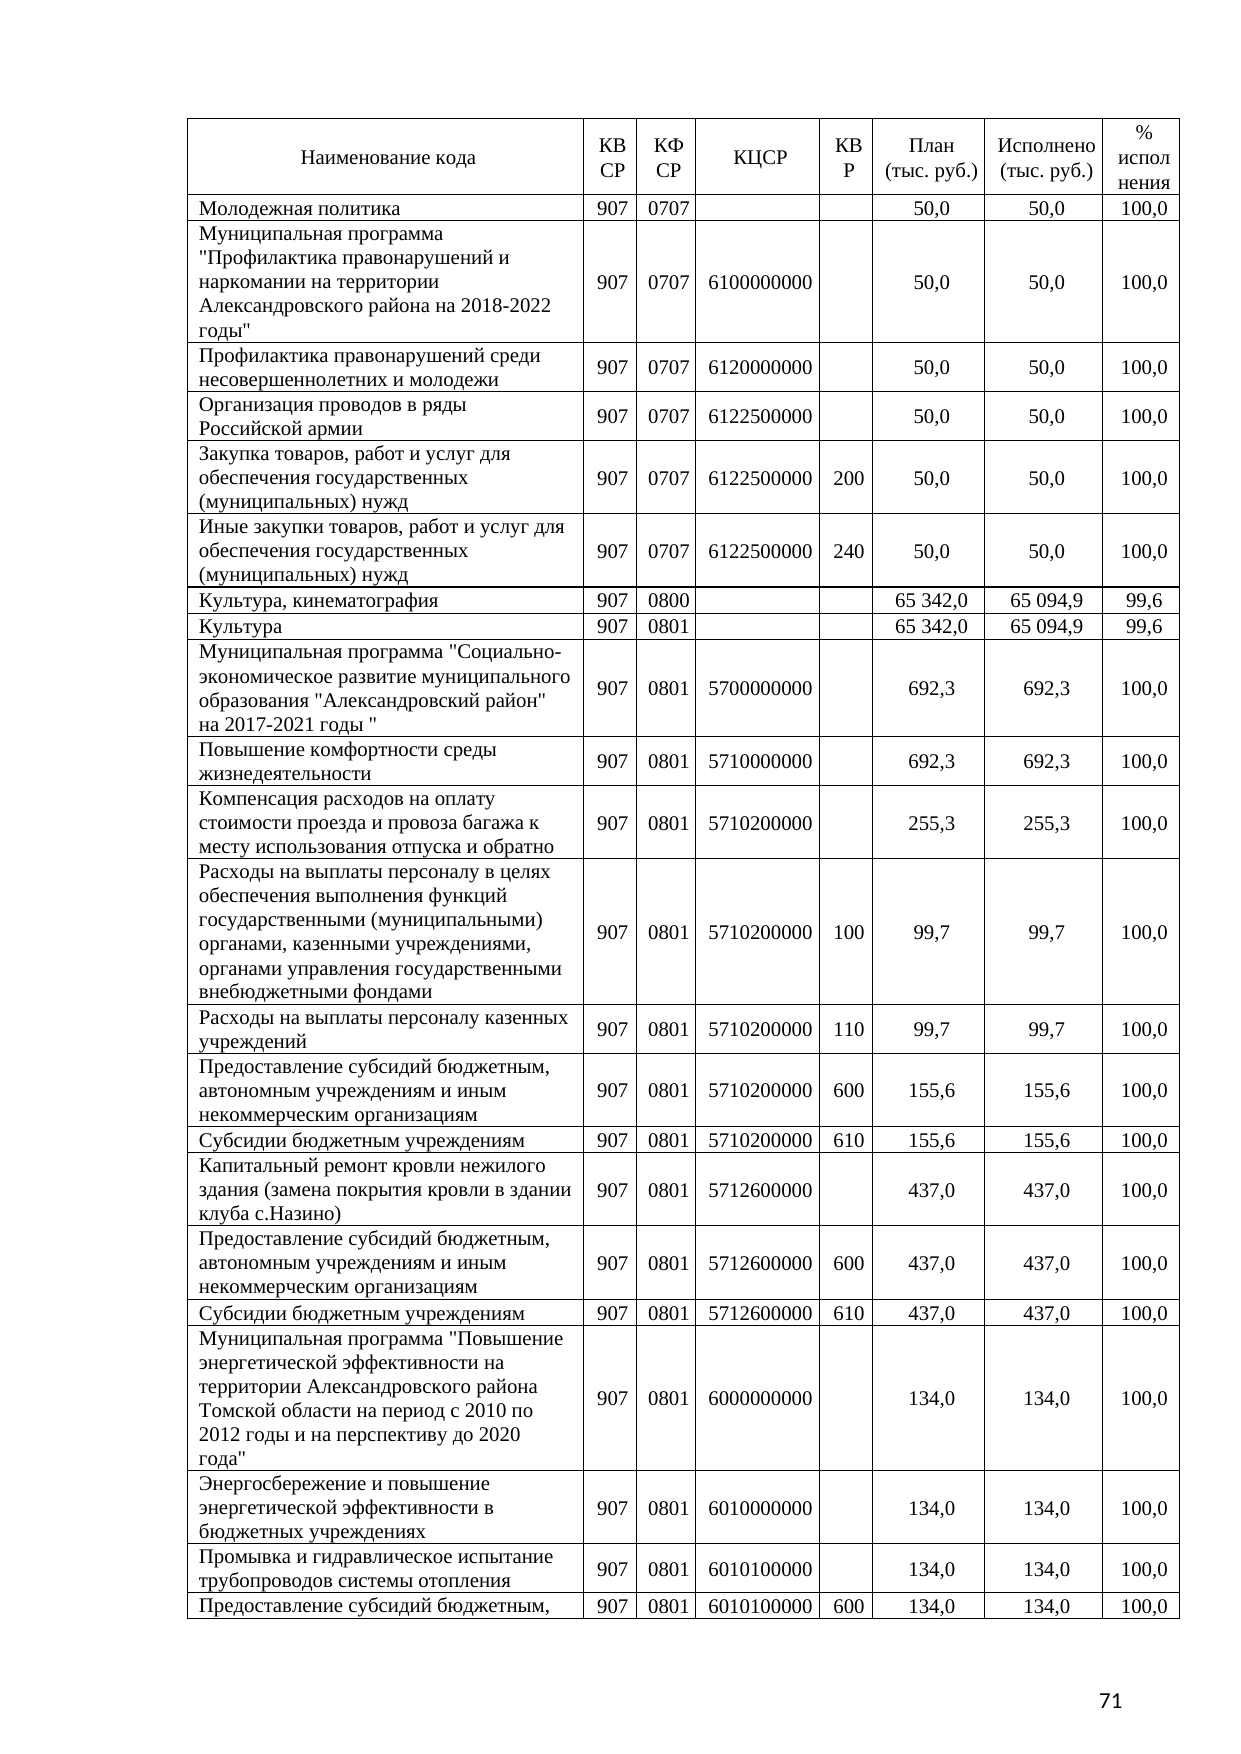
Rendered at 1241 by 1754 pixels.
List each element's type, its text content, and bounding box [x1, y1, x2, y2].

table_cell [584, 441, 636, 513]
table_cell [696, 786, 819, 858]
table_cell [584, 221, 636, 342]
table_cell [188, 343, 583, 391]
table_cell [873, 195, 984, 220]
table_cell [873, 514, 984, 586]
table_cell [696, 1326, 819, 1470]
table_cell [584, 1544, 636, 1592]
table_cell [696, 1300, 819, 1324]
table_header План (тыс. руб.) [873, 119, 984, 194]
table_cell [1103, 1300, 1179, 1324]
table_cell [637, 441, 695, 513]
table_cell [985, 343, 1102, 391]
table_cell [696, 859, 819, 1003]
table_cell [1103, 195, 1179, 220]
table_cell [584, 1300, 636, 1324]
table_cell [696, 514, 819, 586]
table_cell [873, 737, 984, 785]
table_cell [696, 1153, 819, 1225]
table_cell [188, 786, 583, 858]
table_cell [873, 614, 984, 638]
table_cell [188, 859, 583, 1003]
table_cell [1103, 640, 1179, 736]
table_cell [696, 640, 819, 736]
table_header КВСР [584, 119, 636, 194]
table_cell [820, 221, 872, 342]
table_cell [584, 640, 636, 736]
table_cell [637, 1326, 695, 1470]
table_header Наименование кода [188, 119, 583, 194]
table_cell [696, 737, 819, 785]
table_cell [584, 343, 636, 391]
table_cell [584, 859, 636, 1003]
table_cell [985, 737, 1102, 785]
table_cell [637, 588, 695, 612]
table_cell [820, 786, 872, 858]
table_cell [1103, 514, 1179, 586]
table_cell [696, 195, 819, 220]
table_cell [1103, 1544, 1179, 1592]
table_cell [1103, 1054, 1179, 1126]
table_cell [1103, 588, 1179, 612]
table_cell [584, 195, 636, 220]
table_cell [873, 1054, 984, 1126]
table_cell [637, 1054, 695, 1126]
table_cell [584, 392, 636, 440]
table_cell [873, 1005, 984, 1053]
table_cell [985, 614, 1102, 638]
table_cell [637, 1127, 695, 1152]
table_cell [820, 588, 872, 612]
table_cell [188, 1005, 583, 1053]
table_header Исполнено (тыс. руб.) [985, 119, 1102, 194]
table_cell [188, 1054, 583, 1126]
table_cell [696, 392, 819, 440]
table_header % исполнения [1103, 119, 1179, 194]
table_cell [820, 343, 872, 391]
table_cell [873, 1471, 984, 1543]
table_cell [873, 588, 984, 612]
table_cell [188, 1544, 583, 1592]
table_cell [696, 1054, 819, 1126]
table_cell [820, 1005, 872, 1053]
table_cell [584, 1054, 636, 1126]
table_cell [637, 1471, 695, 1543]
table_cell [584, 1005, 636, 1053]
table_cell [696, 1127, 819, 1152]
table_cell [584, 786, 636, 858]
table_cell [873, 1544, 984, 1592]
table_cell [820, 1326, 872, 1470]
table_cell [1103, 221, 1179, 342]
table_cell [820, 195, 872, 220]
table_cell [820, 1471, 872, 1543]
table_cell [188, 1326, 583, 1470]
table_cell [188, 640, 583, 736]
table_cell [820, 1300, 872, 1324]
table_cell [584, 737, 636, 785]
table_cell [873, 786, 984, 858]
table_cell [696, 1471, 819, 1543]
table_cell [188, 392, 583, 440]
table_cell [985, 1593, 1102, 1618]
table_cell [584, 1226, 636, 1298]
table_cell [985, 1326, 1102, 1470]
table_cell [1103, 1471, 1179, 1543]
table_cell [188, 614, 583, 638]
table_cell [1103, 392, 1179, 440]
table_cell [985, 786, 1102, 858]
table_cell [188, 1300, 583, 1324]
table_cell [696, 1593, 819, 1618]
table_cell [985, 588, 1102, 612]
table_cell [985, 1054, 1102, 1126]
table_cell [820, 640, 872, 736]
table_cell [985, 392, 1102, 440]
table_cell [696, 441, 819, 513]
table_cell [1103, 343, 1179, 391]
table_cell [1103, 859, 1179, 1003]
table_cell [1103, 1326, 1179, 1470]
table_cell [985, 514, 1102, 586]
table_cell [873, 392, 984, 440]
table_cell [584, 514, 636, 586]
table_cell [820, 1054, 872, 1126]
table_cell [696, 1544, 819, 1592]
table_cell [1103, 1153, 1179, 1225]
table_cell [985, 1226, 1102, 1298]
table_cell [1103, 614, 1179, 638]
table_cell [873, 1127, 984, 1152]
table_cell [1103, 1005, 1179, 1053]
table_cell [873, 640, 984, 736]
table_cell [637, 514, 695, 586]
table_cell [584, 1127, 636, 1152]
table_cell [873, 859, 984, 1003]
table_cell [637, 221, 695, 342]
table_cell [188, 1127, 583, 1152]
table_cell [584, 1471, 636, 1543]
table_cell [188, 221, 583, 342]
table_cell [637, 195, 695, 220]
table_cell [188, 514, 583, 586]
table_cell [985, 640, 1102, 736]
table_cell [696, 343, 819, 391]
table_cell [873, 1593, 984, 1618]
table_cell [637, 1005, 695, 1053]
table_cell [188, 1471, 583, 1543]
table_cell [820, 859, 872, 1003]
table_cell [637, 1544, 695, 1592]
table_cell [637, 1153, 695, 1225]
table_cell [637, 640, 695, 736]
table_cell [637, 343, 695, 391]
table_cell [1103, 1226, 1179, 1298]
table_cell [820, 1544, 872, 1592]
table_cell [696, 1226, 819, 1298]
table_header КВР [820, 119, 872, 194]
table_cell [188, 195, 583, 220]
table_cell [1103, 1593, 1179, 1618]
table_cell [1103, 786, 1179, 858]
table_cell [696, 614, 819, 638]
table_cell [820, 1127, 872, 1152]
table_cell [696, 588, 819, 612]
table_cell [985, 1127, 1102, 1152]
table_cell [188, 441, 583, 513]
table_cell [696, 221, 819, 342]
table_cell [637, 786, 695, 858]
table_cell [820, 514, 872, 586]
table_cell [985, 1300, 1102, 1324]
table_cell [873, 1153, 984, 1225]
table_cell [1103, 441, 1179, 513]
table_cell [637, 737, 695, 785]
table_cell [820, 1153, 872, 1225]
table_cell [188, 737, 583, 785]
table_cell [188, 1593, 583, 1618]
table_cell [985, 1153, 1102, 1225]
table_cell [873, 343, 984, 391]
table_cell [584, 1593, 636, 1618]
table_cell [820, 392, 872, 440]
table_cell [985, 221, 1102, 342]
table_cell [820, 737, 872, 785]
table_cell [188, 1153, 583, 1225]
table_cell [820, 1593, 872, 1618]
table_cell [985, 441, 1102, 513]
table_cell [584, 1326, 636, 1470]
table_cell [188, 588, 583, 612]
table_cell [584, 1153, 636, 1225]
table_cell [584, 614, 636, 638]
table_header КЦСР [696, 119, 819, 194]
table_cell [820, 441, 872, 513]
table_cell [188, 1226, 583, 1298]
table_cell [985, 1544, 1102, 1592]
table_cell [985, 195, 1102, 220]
table_header КФСР [637, 119, 695, 194]
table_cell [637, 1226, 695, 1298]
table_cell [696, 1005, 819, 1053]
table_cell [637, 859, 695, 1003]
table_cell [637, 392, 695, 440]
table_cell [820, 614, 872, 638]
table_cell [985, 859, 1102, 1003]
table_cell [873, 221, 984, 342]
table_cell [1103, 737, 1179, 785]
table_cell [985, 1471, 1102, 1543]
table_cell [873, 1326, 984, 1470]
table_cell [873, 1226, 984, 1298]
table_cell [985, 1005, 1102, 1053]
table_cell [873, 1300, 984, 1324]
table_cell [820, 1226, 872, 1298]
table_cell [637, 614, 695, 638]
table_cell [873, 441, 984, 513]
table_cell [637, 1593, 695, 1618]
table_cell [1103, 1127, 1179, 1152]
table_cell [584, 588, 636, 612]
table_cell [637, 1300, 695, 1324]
